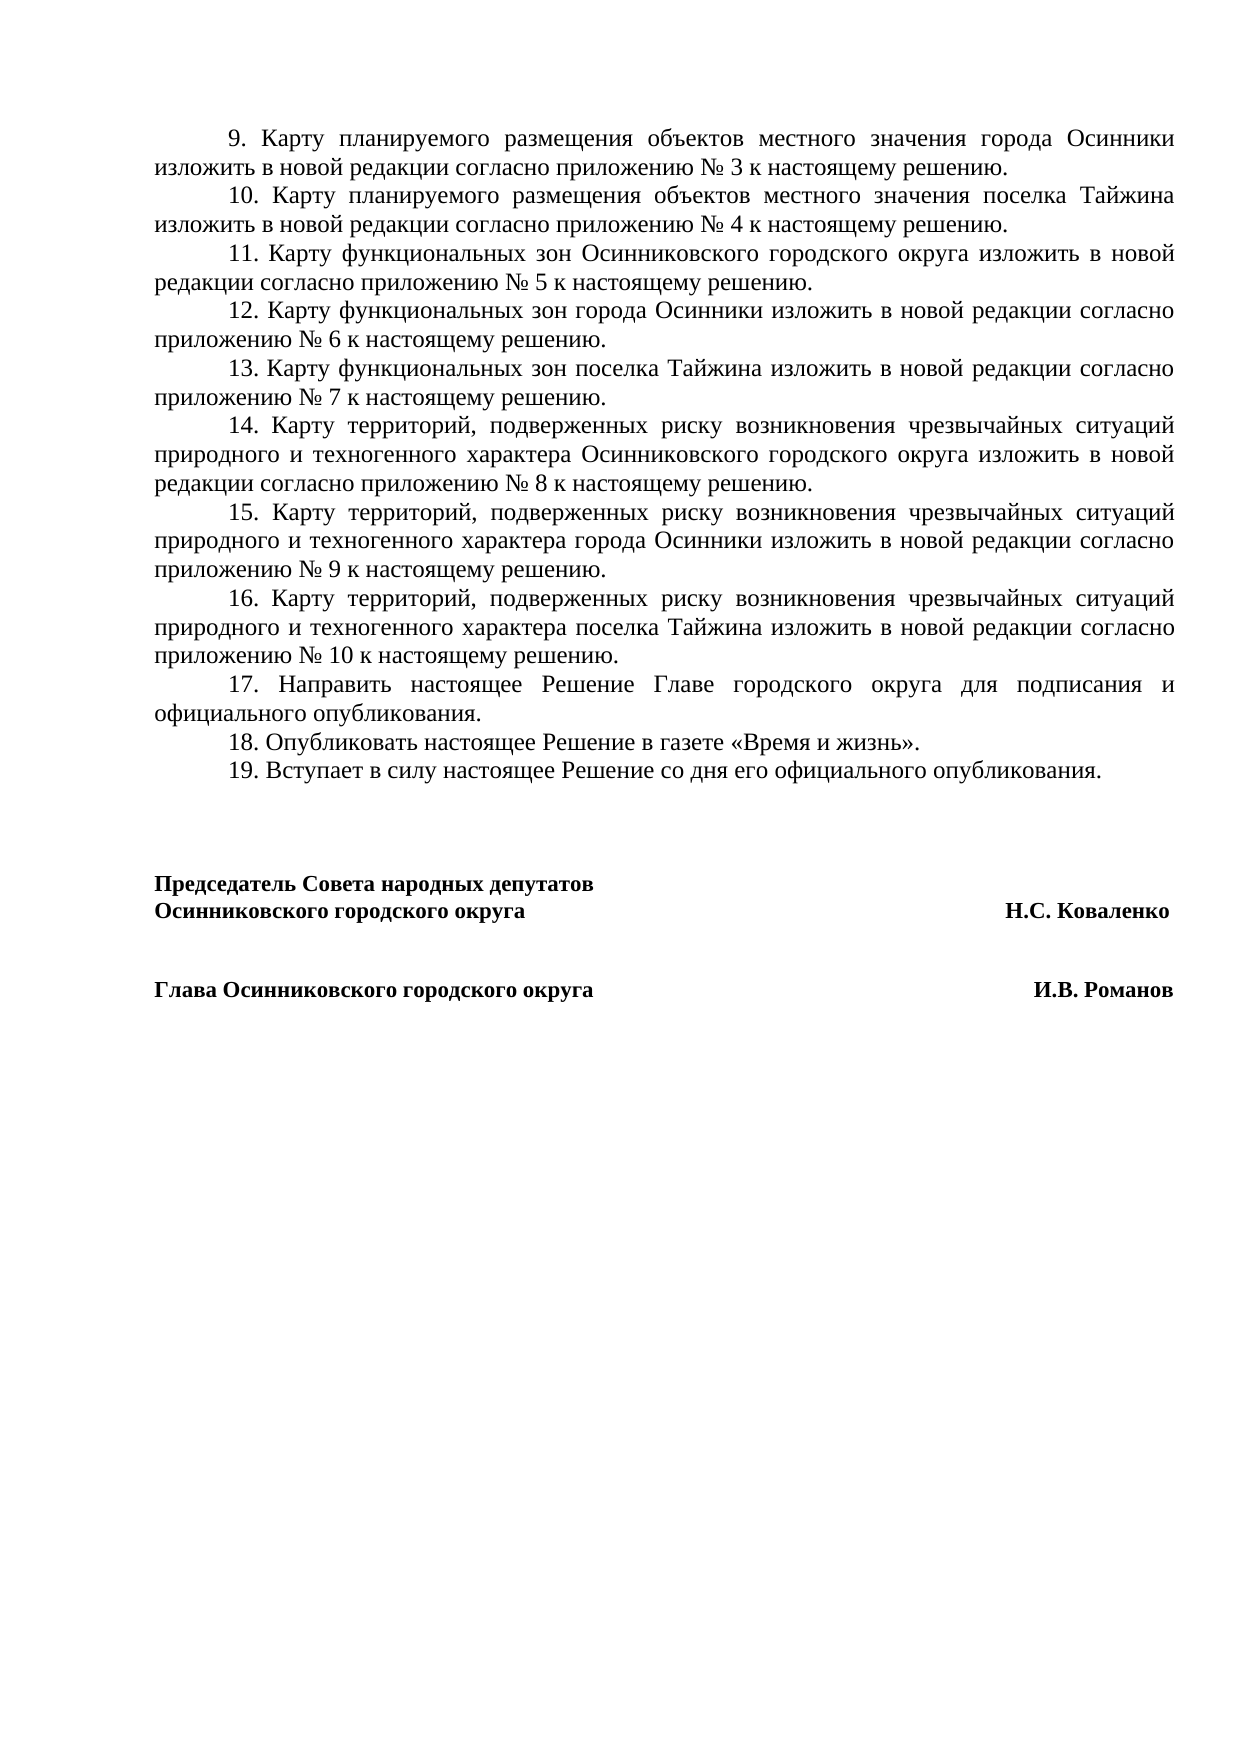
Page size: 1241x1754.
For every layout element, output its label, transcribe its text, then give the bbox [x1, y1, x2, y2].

text Осинниковского городского округа Н.С. Коваленко [154, 897, 1176, 923]
text Председатель Совета народных депутатов [154, 870, 1176, 897]
text 15. Карту территорий, подверженных риску возникновения чрезвычайных ситуаций природного и техногенного характера города Осинники изложить в новой редакции согласно приложению № 9 к настоящему решению. [154, 497, 1176, 583]
text 19. Вступает в силу настоящее Решение со дня его официального опубликования. [154, 755, 1176, 784]
text 11. Карту функциональных зон Осинниковского городского округа изложить в новой редакции согласно приложению № 5 к настоящему решению. [154, 238, 1176, 295]
text 13. Карту функциональных зон поселка Тайжина изложить в новой редакции согласно приложению № 7 к настоящему решению. [154, 353, 1176, 410]
text 12. Карту функциональных зон города Осинники изложить в новой редакции согласно приложению № 6 к настоящему решению. [154, 295, 1176, 353]
text 10. Карту планируемого размещения объектов местного значения поселка Тайжина изложить в новой редакции согласно приложению № 4 к настоящему решению. [154, 180, 1176, 238]
text 18. Опубликовать настоящее Решение в газете «Время и жизнь». [154, 727, 1176, 755]
text 14. Карту территорий, подверженных риску возникновения чрезвычайных ситуаций природного и техногенного характера Осинниковского городского округа изложить в новой редакции согласно приложению № 8 к настоящему решению. [154, 410, 1176, 497]
text 16. Карту территорий, подверженных риску возникновения чрезвычайных ситуаций природного и техногенного характера поселка Тайжина изложить в новой редакции согласно приложению № 10 к настоящему решению. [154, 583, 1176, 669]
text Глава Осинниковского городского округа И.В. Романов [154, 976, 1176, 1002]
text 9. Карту планируемого размещения объектов местного значения города Осинники изложить в новой редакции согласно приложению № 3 к настоящему решению. [154, 123, 1176, 180]
text 17. Направить настоящее Решение Главе городского округа для подписания и официального опубликования. [154, 669, 1176, 727]
